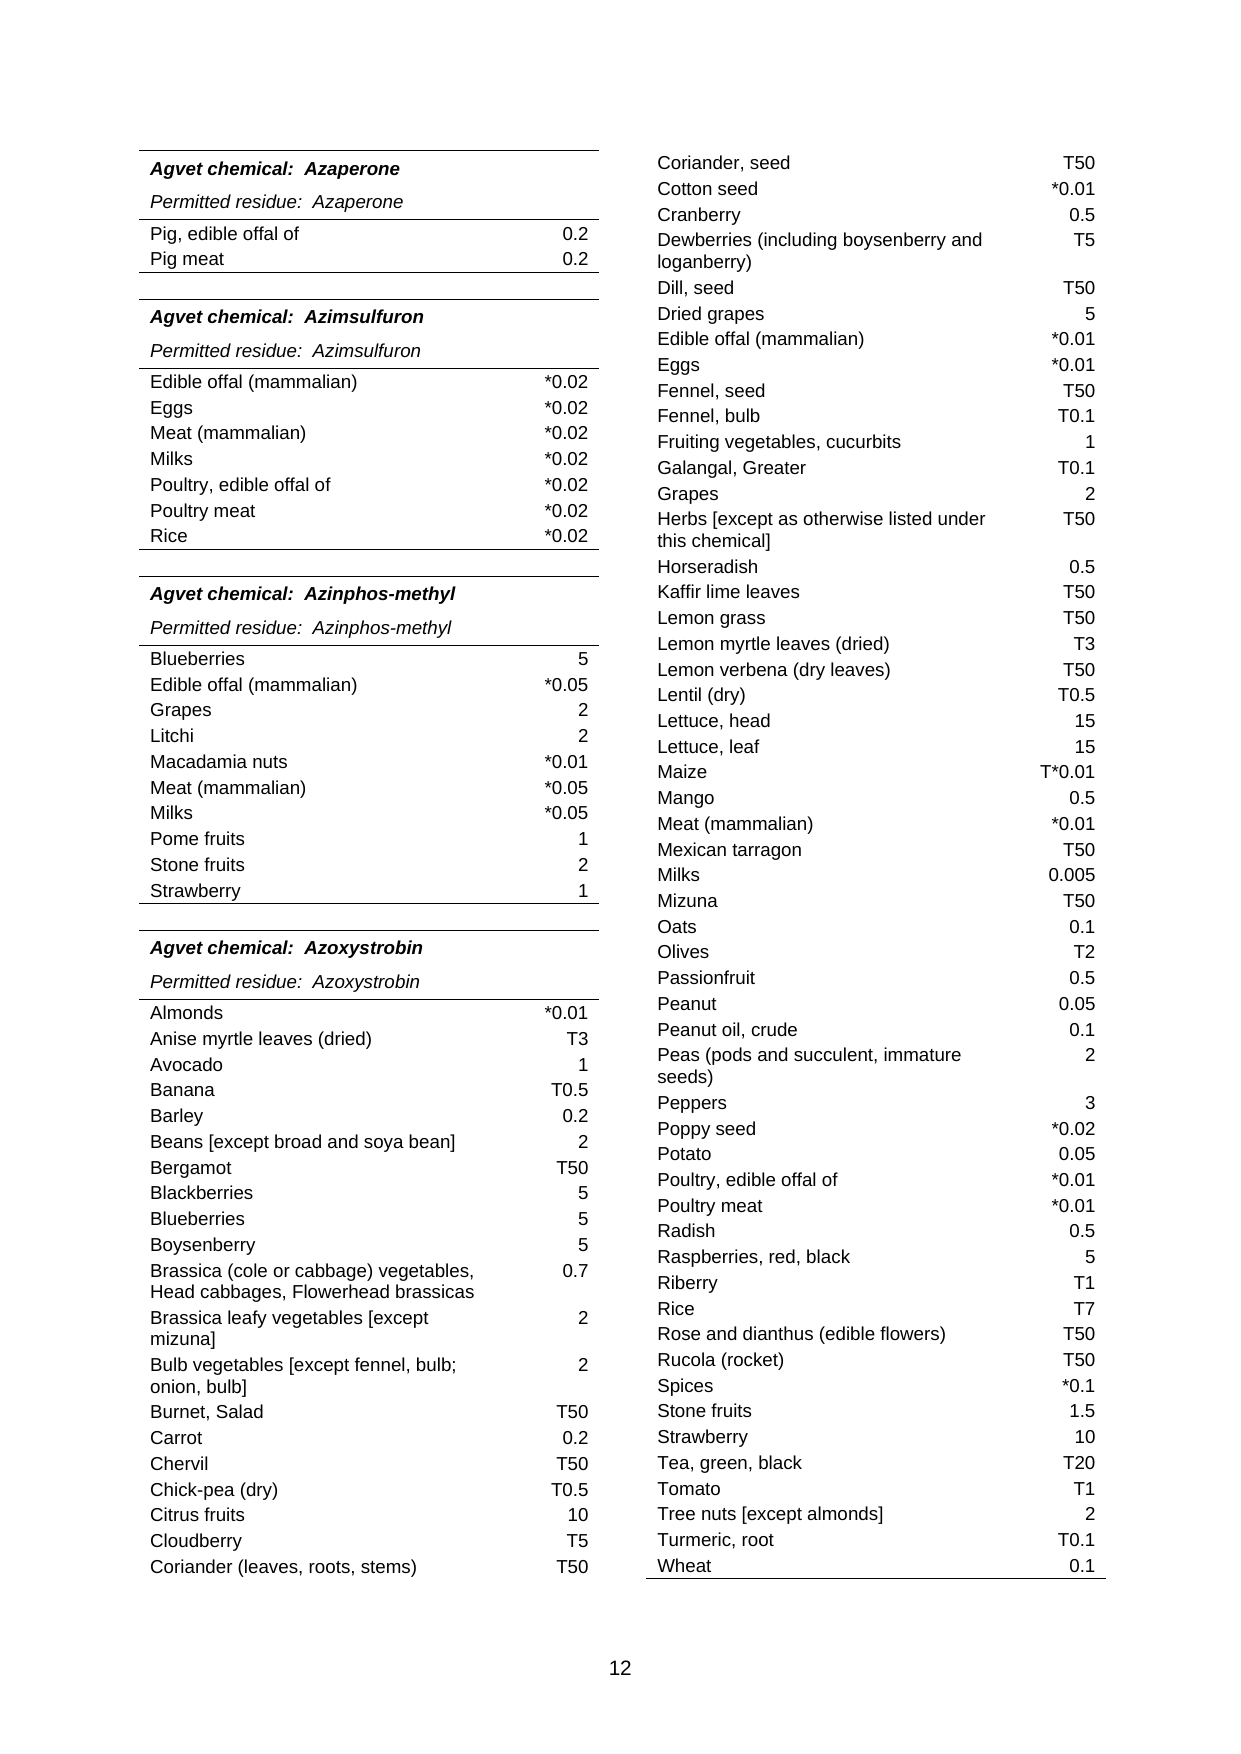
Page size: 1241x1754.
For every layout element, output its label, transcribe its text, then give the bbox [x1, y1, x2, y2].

table_cell *0.05 [493, 800, 599, 826]
table_cell Tea, green, black [646, 1450, 1000, 1475]
table_header Agvet chemical: Azinphos-methyl [139, 577, 599, 611]
table_cell *0.01 [1000, 811, 1106, 836]
table_cell 3 [1000, 1090, 1106, 1115]
table_cell 2 [493, 852, 599, 877]
table_cell 5 [493, 1232, 599, 1257]
table_cell 0.5 [1000, 553, 1106, 579]
table_cell T50 [1000, 378, 1106, 403]
table_cell 0.5 [1000, 965, 1106, 991]
table_cell Maize [646, 759, 1000, 785]
table_cell Olives [646, 939, 1000, 965]
table_cell Cotton seed [646, 176, 1000, 201]
table_cell Boysenberry [139, 1232, 493, 1257]
table_cell Cranberry [646, 201, 1000, 227]
table_cell T0.5 [493, 1476, 599, 1502]
table_cell Brassica (cole or cabbage) vegetables, Head cabbages, Flowerhead brassicas [139, 1257, 493, 1304]
table_cell *0.01 [1000, 1193, 1106, 1218]
table_cell T1 [1000, 1475, 1106, 1501]
table_cell 1 [493, 877, 599, 903]
table_cell Raspberries, red, black [646, 1244, 1000, 1269]
table_cell *0.1 [1000, 1373, 1106, 1398]
table_cell T50 [1000, 836, 1106, 862]
table_cell Herbs [except as otherwise listed under this chemical] [646, 506, 1000, 553]
table_cell *0.01 [493, 1000, 599, 1026]
table_cell *0.02 [493, 472, 599, 497]
table_cell 2 [493, 1129, 599, 1154]
table_cell 5 [493, 1180, 599, 1206]
table_cell 10 [1000, 1424, 1106, 1450]
table_cell T50 [493, 1399, 599, 1425]
table_cell Lemon verbena (dry leaves) [646, 656, 1000, 682]
table_cell 0.5 [1000, 201, 1106, 227]
table_cell *0.02 [493, 497, 599, 523]
table_cell T50 [493, 1154, 599, 1180]
table_cell Rice [646, 1295, 1000, 1321]
table_cell T5 [493, 1528, 599, 1553]
table_cell 5 [493, 1206, 599, 1232]
table_cell 0.7 [493, 1257, 599, 1304]
table_cell Brassica leafy vegetables [except mizuna] [139, 1305, 493, 1352]
table_cell Rose and dianthus (edible flowers) [646, 1321, 1000, 1347]
table_cell Spices [646, 1373, 1000, 1398]
table_cell Lettuce, head [646, 708, 1000, 733]
table_cell T50 [1000, 150, 1106, 176]
table_cell Carrot [139, 1425, 493, 1451]
table_cell *0.02 [493, 369, 599, 394]
table_cell 5 [493, 646, 599, 671]
table_cell *0.02 [493, 420, 599, 446]
table_cell *0.02 [493, 394, 599, 420]
table_cell 0.5 [1000, 785, 1106, 811]
table_cell T0.5 [1000, 682, 1106, 708]
table_cell 0.2 [493, 1103, 599, 1129]
table_cell 0.005 [1000, 862, 1106, 888]
table_cell 10 [493, 1502, 599, 1528]
table_cell 15 [1000, 734, 1106, 759]
table_cell T0.5 [493, 1077, 599, 1103]
table_header Agvet chemical: Azoxystrobin [139, 931, 599, 965]
table_cell Permitted residue: Azimsulfuron [139, 334, 599, 368]
table_cell Beans [except broad and soya bean] [139, 1129, 493, 1154]
table_cell *0.01 [1000, 1167, 1106, 1192]
table_cell Mango [646, 785, 1000, 811]
table_cell Chervil [139, 1451, 493, 1476]
table_cell T50 [1000, 605, 1106, 631]
table_cell Chick-pea (dry) [139, 1476, 493, 1502]
table_header Agvet chemical: Azaperone [139, 151, 599, 185]
table_cell Lemon grass [646, 605, 1000, 631]
table_cell Burnet, Salad [139, 1399, 493, 1425]
table_cell Permitted residue: Azoxystrobin [139, 965, 599, 999]
table_cell Permitted residue: Azaperone [139, 185, 599, 219]
table_cell 2 [1000, 480, 1106, 506]
table_cell T7 [1000, 1295, 1106, 1321]
table_cell 5 [1000, 1244, 1106, 1269]
table_cell Lettuce, leaf [646, 734, 1000, 759]
table_cell 0.05 [1000, 1141, 1106, 1167]
table_cell *0.01 [1000, 176, 1106, 201]
table_cell Barley [139, 1103, 493, 1129]
table_cell Fennel, bulb [646, 403, 1000, 429]
table_cell T0.1 [1000, 403, 1106, 429]
table_cell Eggs [646, 352, 1000, 377]
table_cell T50 [1000, 656, 1106, 682]
table_cell Wheat [646, 1553, 1000, 1578]
table_cell Pig, edible offal of [139, 220, 493, 246]
table_cell Macadamia nuts [139, 749, 493, 774]
table_cell Edible offal (mammalian) [646, 326, 1000, 352]
table_cell Blackberries [139, 1180, 493, 1206]
table_cell Dried grapes [646, 300, 1000, 326]
table_cell Fruiting vegetables, cucurbits [646, 429, 1000, 454]
table_cell Eggs [139, 394, 493, 420]
table_cell Meat (mammalian) [139, 420, 493, 446]
table_cell Avocado [139, 1051, 493, 1077]
table_cell Mizuna [646, 888, 1000, 913]
table_cell *0.02 [493, 523, 599, 549]
table_cell *0.05 [493, 774, 599, 800]
table_cell Kaffir lime leaves [646, 579, 1000, 605]
table_cell T50 [1000, 1347, 1106, 1372]
table_cell Passionfruit [646, 965, 1000, 991]
table_cell Anise myrtle leaves (dried) [139, 1026, 493, 1051]
table_cell Permitted residue: Azinphos-methyl [139, 611, 599, 645]
table_cell Banana [139, 1077, 493, 1103]
table_cell T0.1 [1000, 1527, 1106, 1553]
table_cell Peanut oil, crude [646, 1016, 1000, 1042]
table_cell Peanut [646, 991, 1000, 1016]
table_cell Stone fruits [646, 1398, 1000, 1424]
table_cell 5 [1000, 300, 1106, 326]
table_cell Coriander (leaves, roots, stems) [139, 1554, 493, 1579]
table_cell Blueberries [139, 646, 493, 671]
table_cell Poultry meat [646, 1193, 1000, 1218]
table_cell 0.05 [1000, 991, 1106, 1016]
table_cell T*0.01 [1000, 759, 1106, 785]
table_cell Rice [139, 523, 493, 549]
table_cell Edible offal (mammalian) [139, 671, 493, 697]
table_cell 2 [493, 723, 599, 749]
table_cell Grapes [646, 480, 1000, 506]
table_cell Litchi [139, 723, 493, 749]
table_cell Citrus fruits [139, 1502, 493, 1528]
table_cell T50 [493, 1554, 599, 1579]
table_cell Milks [139, 800, 493, 826]
table_cell T1 [1000, 1270, 1106, 1295]
table_cell Pome fruits [139, 826, 493, 852]
table_cell Poultry meat [139, 497, 493, 523]
table_cell 2 [493, 1305, 599, 1352]
table_cell Peppers [646, 1090, 1000, 1115]
table_cell T50 [1000, 888, 1106, 913]
table_cell 0.2 [493, 1425, 599, 1451]
table_cell 0.5 [1000, 1218, 1106, 1244]
table_cell 15 [1000, 708, 1106, 733]
table_cell 0.1 [1000, 914, 1106, 939]
table_cell Meat (mammalian) [646, 811, 1000, 836]
table_cell Almonds [139, 1000, 493, 1026]
table_cell Mexican tarragon [646, 836, 1000, 862]
table_cell Milks [646, 862, 1000, 888]
table_cell Lemon myrtle leaves (dried) [646, 631, 1000, 656]
table_cell Cloudberry [139, 1528, 493, 1553]
table_cell T50 [1000, 275, 1106, 300]
table_cell 1 [1000, 429, 1106, 454]
table_cell Dewberries (including boysenberry and loganberry) [646, 227, 1000, 274]
table_cell T5 [1000, 227, 1106, 274]
table_cell 2 [1000, 1042, 1106, 1089]
table_cell 0.1 [1000, 1553, 1106, 1578]
table_cell 0.2 [493, 246, 599, 272]
table_cell *0.01 [493, 749, 599, 774]
table_cell 0.2 [493, 220, 599, 246]
table_cell Strawberry [139, 877, 493, 903]
table_cell T3 [1000, 631, 1106, 656]
table_cell 1 [493, 1051, 599, 1077]
table_cell Grapes [139, 697, 493, 723]
table_cell T2 [1000, 939, 1106, 965]
table_cell Bergamot [139, 1154, 493, 1180]
table_cell Stone fruits [139, 852, 493, 877]
table_cell 1 [493, 826, 599, 852]
table_cell T50 [493, 1451, 599, 1476]
table_cell *0.02 [1000, 1115, 1106, 1141]
table_cell Pig meat [139, 246, 493, 272]
table_cell *0.02 [493, 446, 599, 472]
table_cell T50 [1000, 506, 1106, 553]
table_cell 1.5 [1000, 1398, 1106, 1424]
table_cell *0.05 [493, 671, 599, 697]
table_cell Milks [139, 446, 493, 472]
table_cell Turmeric, root [646, 1527, 1000, 1553]
table_cell 2 [493, 697, 599, 723]
table_cell Lentil (dry) [646, 682, 1000, 708]
table_cell Peas (pods and succulent, immature seeds) [646, 1042, 1000, 1089]
table_cell T20 [1000, 1450, 1106, 1475]
table_cell 2 [1000, 1501, 1106, 1527]
table_cell Bulb vegetables [except fennel, bulb; onion, bulb] [139, 1352, 493, 1399]
table_cell 2 [493, 1352, 599, 1399]
table_cell Poultry, edible offal of [139, 472, 493, 497]
table_cell Tomato [646, 1475, 1000, 1501]
table_cell Poppy seed [646, 1115, 1000, 1141]
table_cell Coriander, seed [646, 150, 1000, 176]
table_cell Strawberry [646, 1424, 1000, 1450]
table_cell 0.1 [1000, 1016, 1106, 1042]
table_cell Horseradish [646, 553, 1000, 579]
table_cell Riberry [646, 1270, 1000, 1295]
table_cell Oats [646, 914, 1000, 939]
table_cell T3 [493, 1026, 599, 1051]
table_cell Edible offal (mammalian) [139, 369, 493, 394]
table_cell Fennel, seed [646, 378, 1000, 403]
table_cell Poultry, edible offal of [646, 1167, 1000, 1192]
table_cell Potato [646, 1141, 1000, 1167]
table_cell T50 [1000, 579, 1106, 605]
table_cell Galangal, Greater [646, 455, 1000, 480]
table_cell Meat (mammalian) [139, 774, 493, 800]
table_header Agvet chemical: Azimsulfuron [139, 300, 599, 333]
table_cell Blueberries [139, 1206, 493, 1232]
table_cell Tree nuts [except almonds] [646, 1501, 1000, 1527]
table_cell Dill, seed [646, 275, 1000, 300]
table_cell *0.01 [1000, 352, 1106, 377]
table_cell *0.01 [1000, 326, 1106, 352]
table_cell Rucola (rocket) [646, 1347, 1000, 1372]
table_cell T0.1 [1000, 455, 1106, 480]
table_cell Radish [646, 1218, 1000, 1244]
table_cell T50 [1000, 1321, 1106, 1347]
